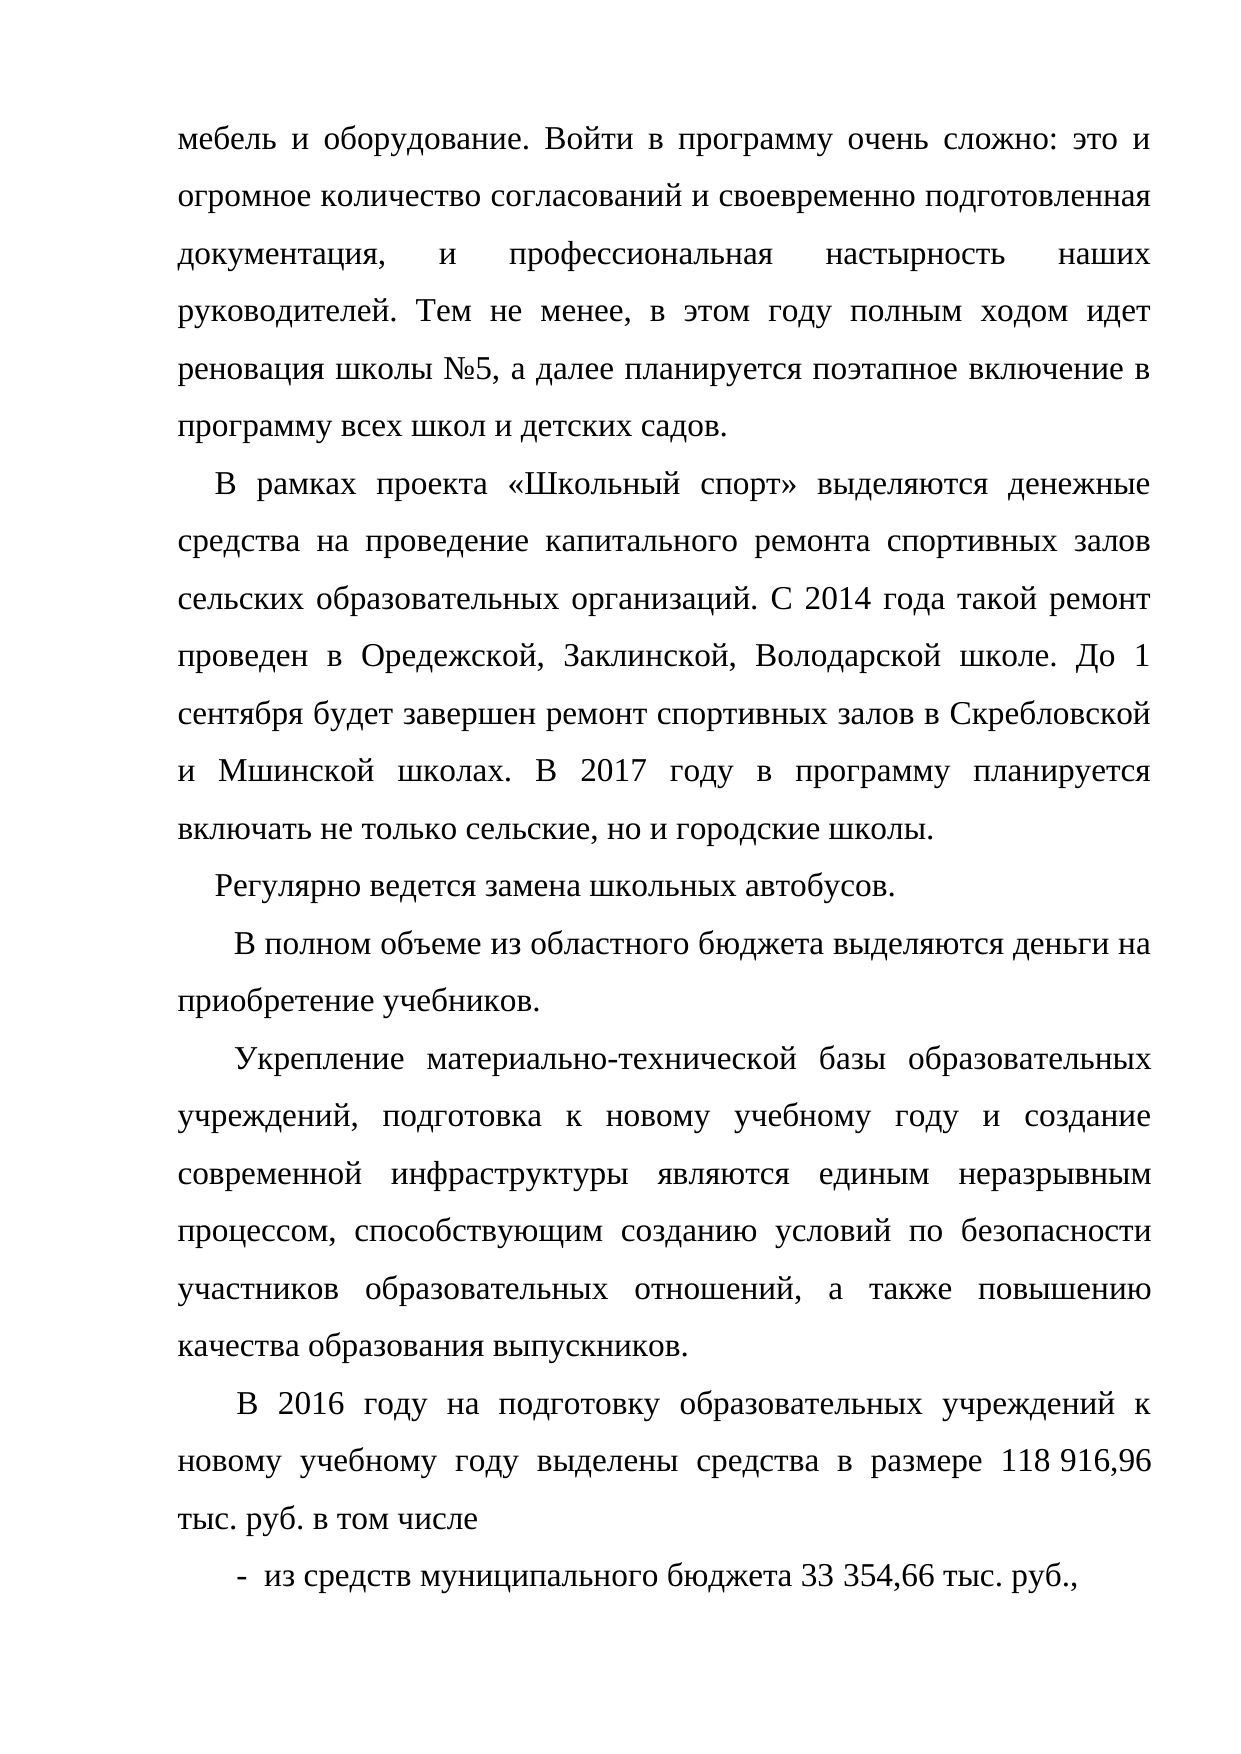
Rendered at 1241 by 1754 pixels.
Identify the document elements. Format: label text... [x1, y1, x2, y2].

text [177, 118, 1152, 444]
text - из средств муниципального бюджета 33 354,66 тыс. руб., [177, 1556, 1152, 1594]
text В 2016 году на подготовку образовательных учреждений к новому учебному году выделены средства в размере 118 916,96 тыс. руб. в том числе [177, 1383, 1152, 1536]
text Укрепление материально-технической базы образовательных учреждений, подготовка к новому учебному году и создание современной инфраструктуры являются единым неразрывным процессом, способствующим созданию условий по безопасности участников образовательных отношений, а также повышению качества образования выпускников. [177, 1038, 1152, 1364]
text В полном объеме из областного бюджета выделяются деньги на приобретение учебников. [177, 923, 1152, 1019]
text Регулярно ведется замена школьных автобусов. [177, 866, 1152, 904]
text В рамках проекта «Школьный спорт» выделяются денежные средства на проведение капитального ремонта спортивных залов сельских образовательных организаций. С 2014 года такой ремонт проведен в Оредежской, Заклинской, Володарской школе. До 1 сентября будет завершен ремонт спортивных залов в Скребловской и Мшинской школах. В 2017 году в программу планируется включать не только сельские, но и городские школы. [177, 463, 1152, 846]
